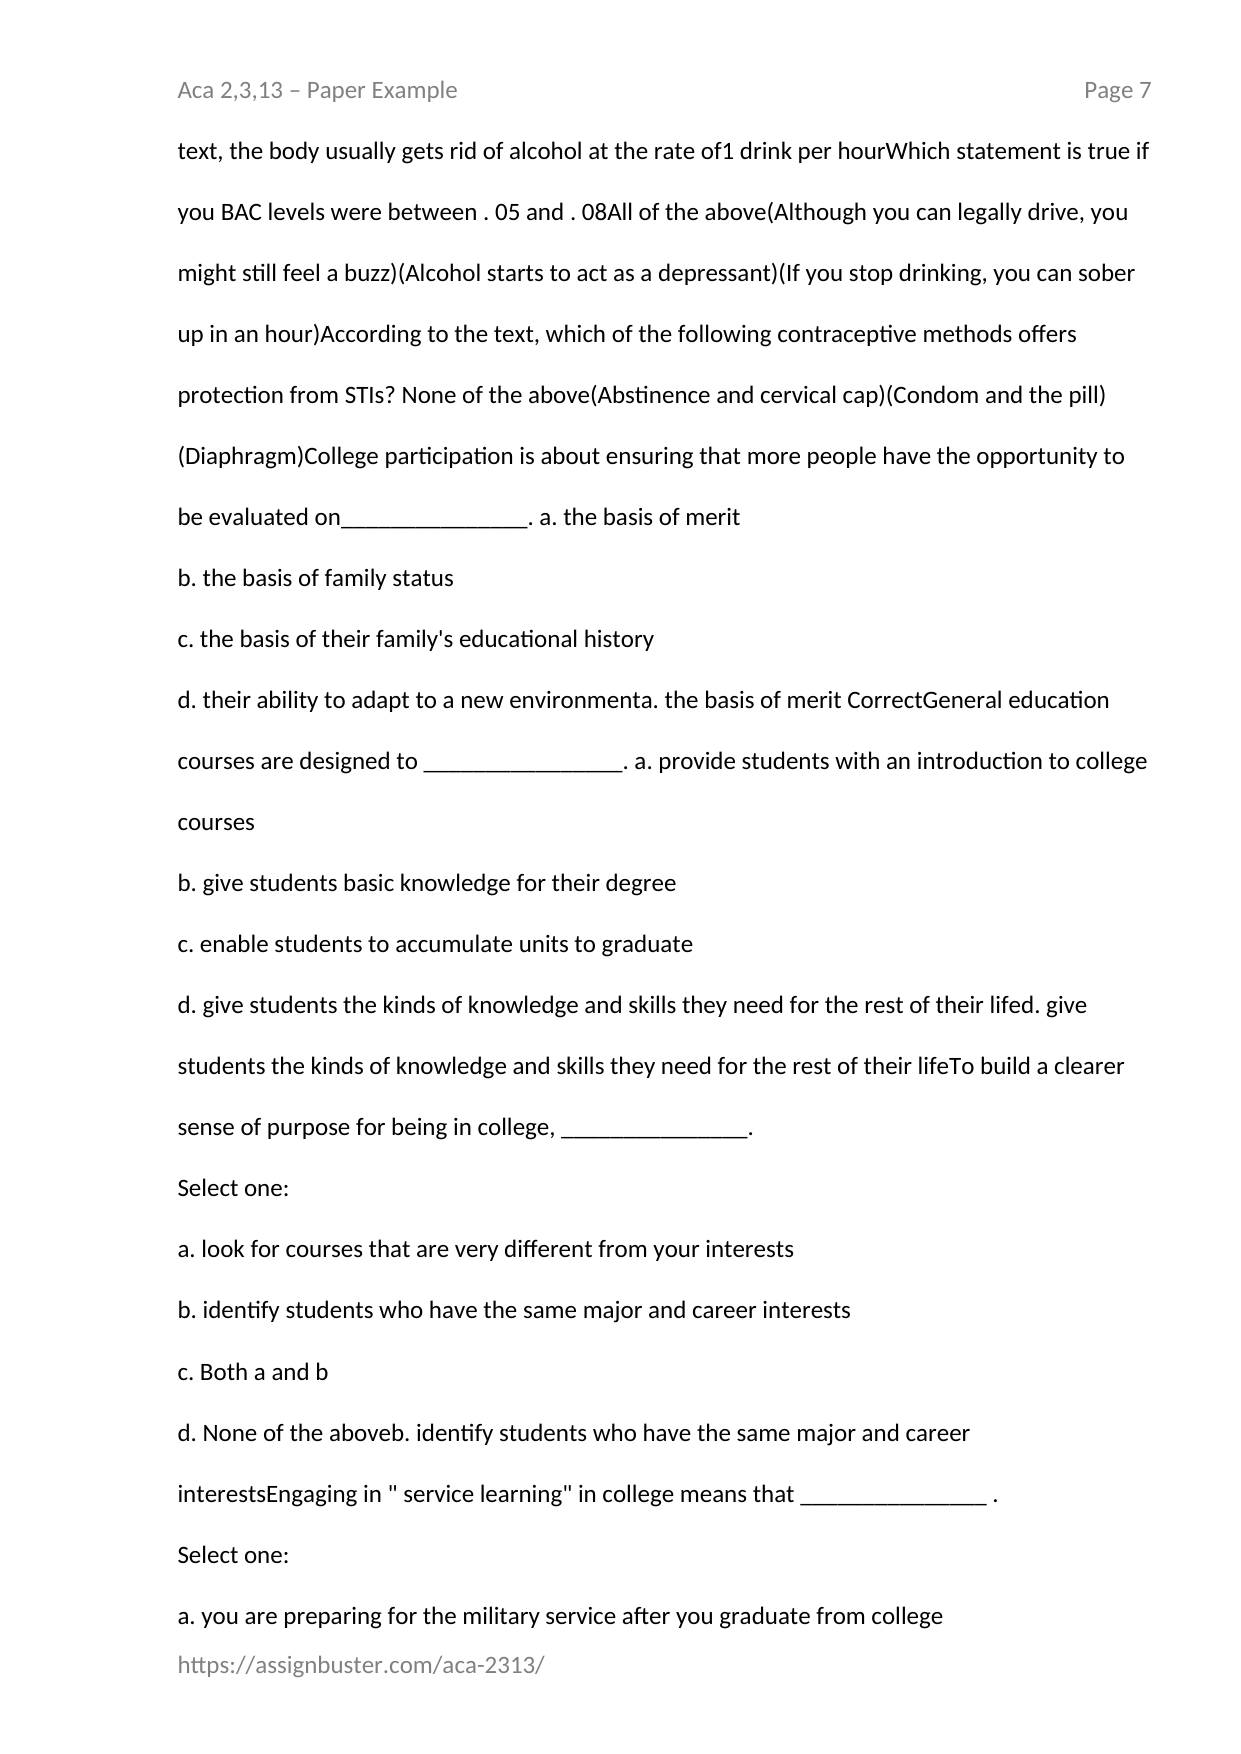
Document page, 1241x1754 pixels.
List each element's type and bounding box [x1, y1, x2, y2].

text [177, 135, 1152, 1630]
